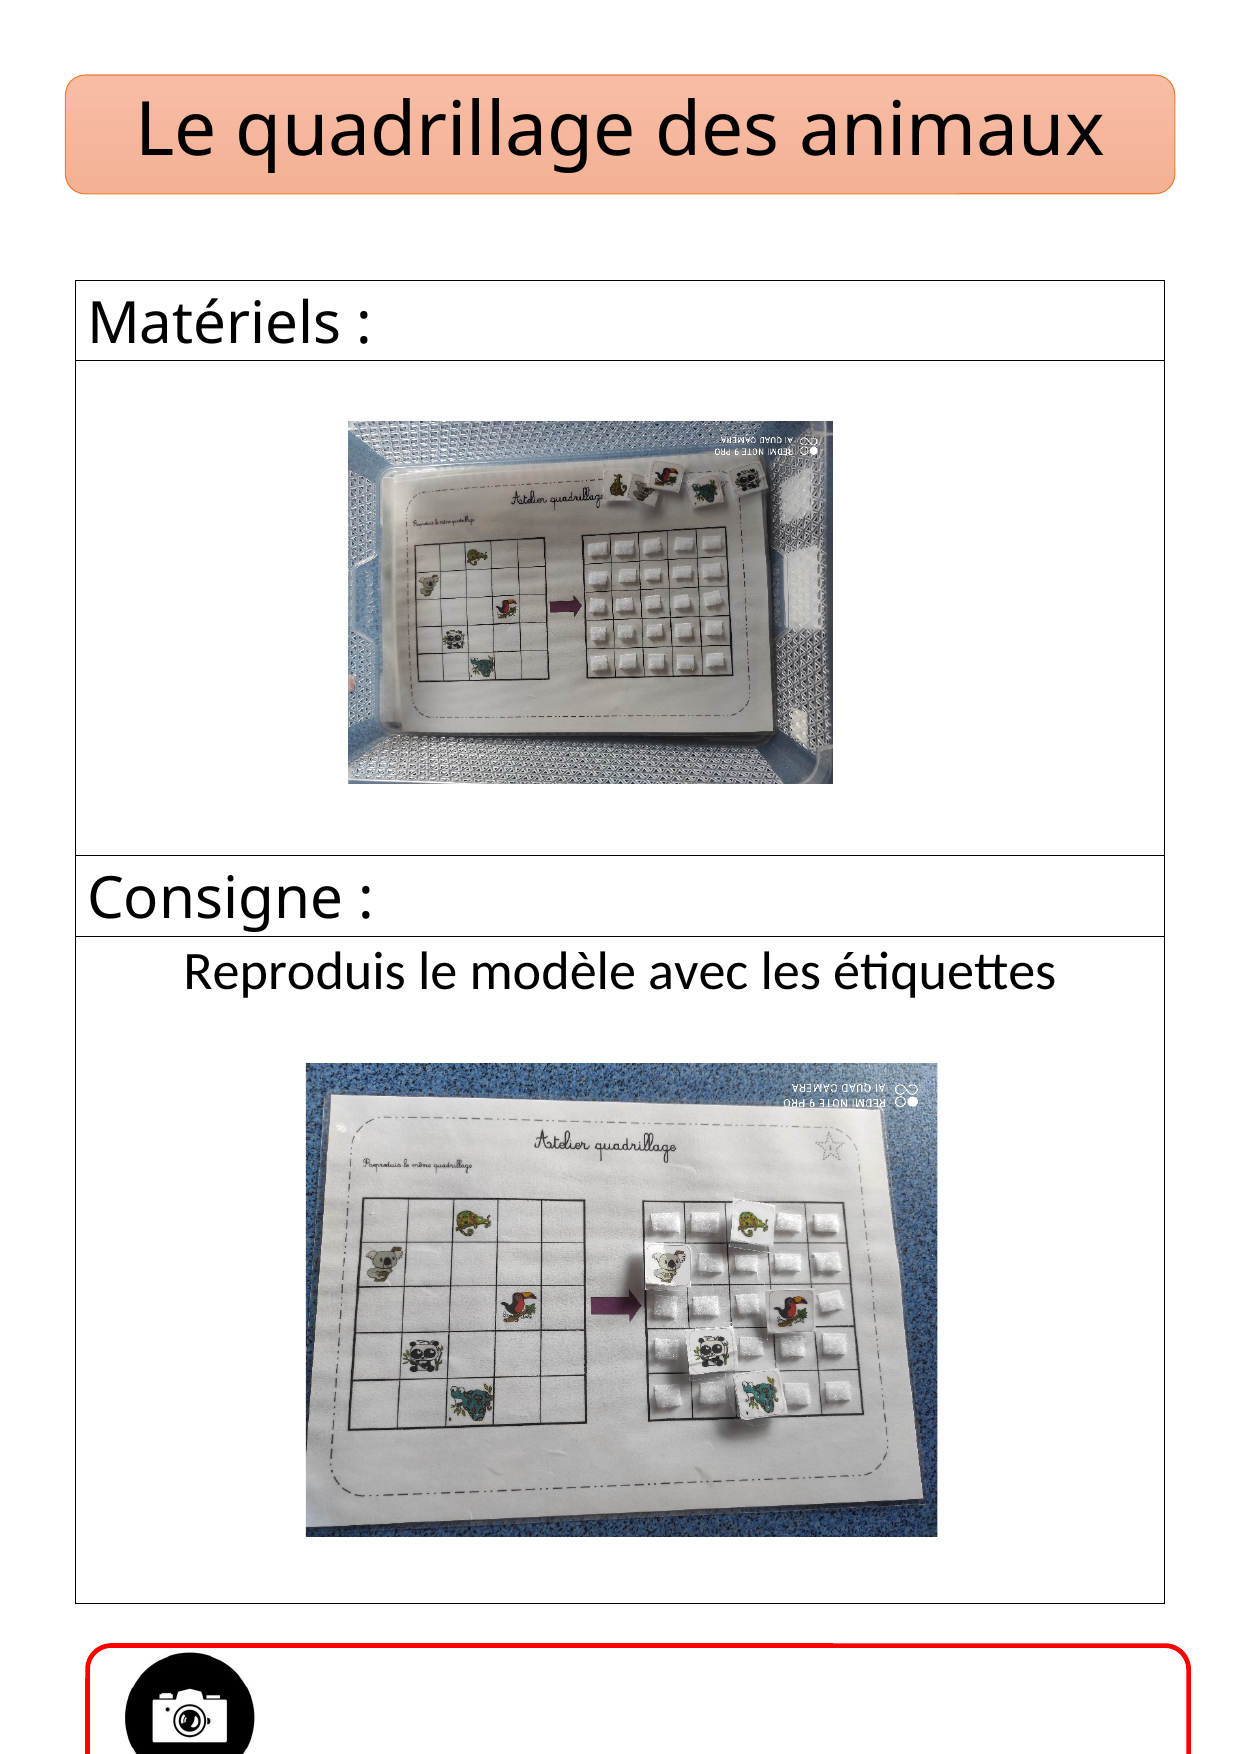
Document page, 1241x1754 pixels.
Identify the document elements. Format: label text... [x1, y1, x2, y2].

table_header Matériels : [76, 281, 1164, 360]
picture [305, 1063, 938, 1537]
text Le quadrillage des animaux [75, 75, 1165, 177]
picture [90, 1648, 304, 1754]
picture [75, 1636, 304, 1754]
table_cell [76, 361, 1164, 855]
table_cell Reproduis le modèle avec les étiquettes [76, 937, 1164, 1603]
picture [348, 421, 833, 784]
table_cell Consigne : [76, 856, 1164, 936]
